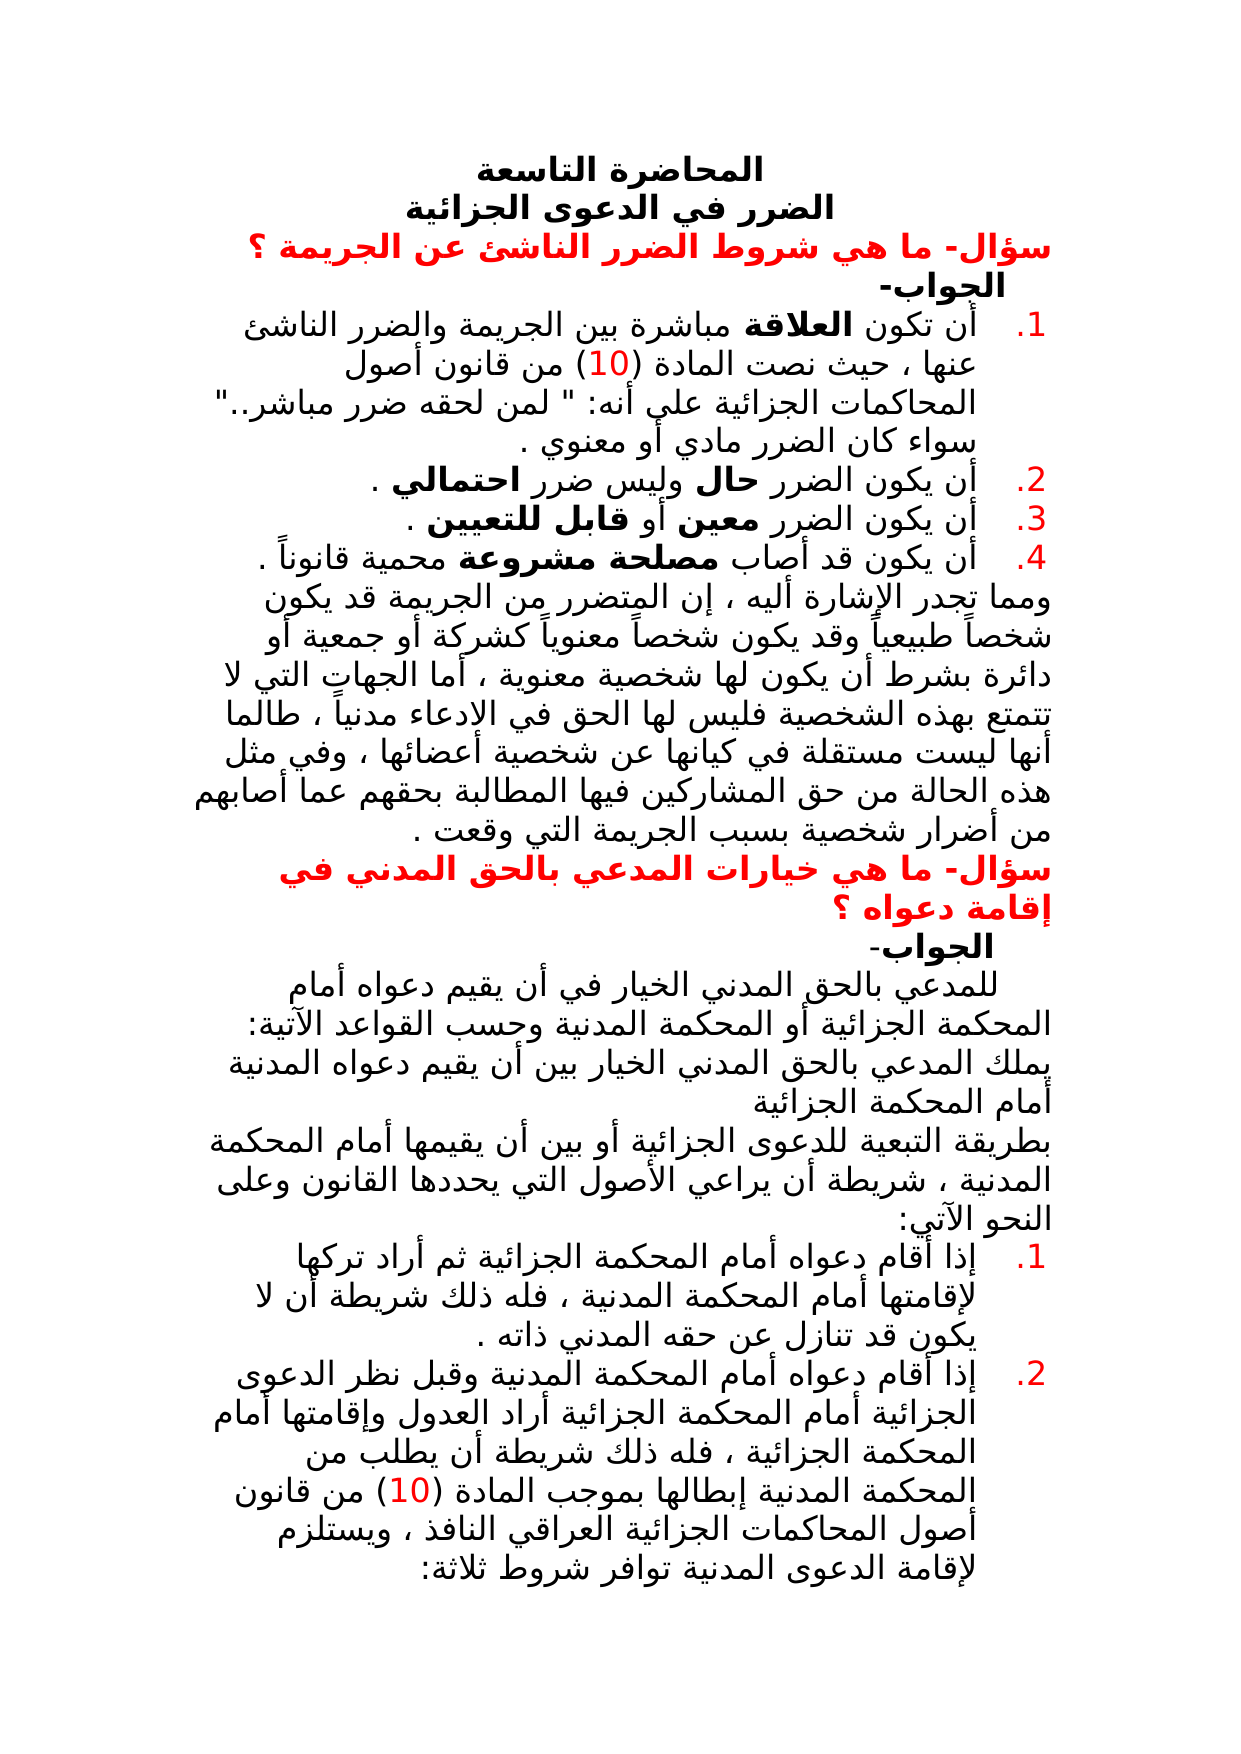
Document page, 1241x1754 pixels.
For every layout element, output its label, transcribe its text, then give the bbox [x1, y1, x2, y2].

list إذا أقام دعواه أمام المحكمة الجزائية ثم أراد تركها لإقامتها أمام المحكمة المدنية ، فله ذلك شريطة أن لا يكون قد تنازل عن حقه المدني ذاته . [187, 1238, 1015, 1354]
text للمدعي بالحق المدني الخيار في أن يقيم دعواه أمام المحكمة الجزائية أو المحكمة المدنية وحسب القواعد الآتية: [187, 966, 1053, 1044]
text سؤال- ما هي خيارات المدعي بالحق المدني في إقامة دعواه ؟ [187, 849, 1053, 927]
text سؤال- ما هي شروط الضرر الناشئ عن الجريمة ؟ [187, 228, 1053, 267]
text الضرر في الدعوى الجزائية [187, 189, 1053, 228]
list أن يكون قد أصاب مصلحة مشروعة محمية قانوناً . [187, 538, 1015, 577]
text المحاضرة التاسعة [187, 150, 1053, 189]
list أن يكون الضرر حال وليس ضرر احتمالي . [187, 461, 1015, 500]
text بطريقة التبعية للدعوى الجزائية أو بين أن يقيمها أمام المحكمة المدنية ، شريطة أن يراعي الأصول التي يحددها القانون وعلى النحو الآتي: [187, 1121, 1053, 1238]
text ومما تجدر الإشارة أليه ، إن المتضرر من الجريمة قد يكون شخصاً طبيعياً وقد يكون شخصاً معنوياً كشركة أو جمعية أو دائرة بشرط أن يكون لها شخصية معنوية ، أما الجهات التي لا تتمتع بهذه الشخصية فليس لها الحق في الادعاء مدنياً ، طالما أنها ليست مستقلة في كيانها عن شخصية أعضائها ، وفي مثل هذه الحالة من حق المشاركين فيها المطالبة بحقهم عما أصابهم من أضرار شخصية بسبب الجريمة التي وقعت . [187, 577, 1053, 849]
list أن يكون الضرر معين أو قابل للتعيين . [187, 500, 1015, 538]
text الجواب- [187, 267, 1053, 305]
text يملك المدعي بالحق المدني الخيار بين أن يقيم دعواه المدنية أمام المحكمة الجزائية [187, 1044, 1053, 1121]
list إذا أقام دعواه أمام المحكمة المدنية وقبل نظر الدعوى الجزائية أمام المحكمة الجزائية أراد العدول وإقامتها أمام المحكمة الجزائية ، فله ذلك شريطة أن يطلب من المحكمة المدنية إبطالها بموجب المادة (10) من قانون أصول المحاكمات الجزائية العراقي النافذ ، ويستلزم لإقامة الدعوى المدنية توافر شروط ثلاثة: [187, 1354, 1015, 1588]
text الجواب- [187, 927, 1053, 966]
list أن تكون العلاقة مباشرة بين الجريمة والضرر الناشئ عنها ، حيث نصت المادة (10) من قانون أصول المحاكمات الجزائية على أنه: " لمن لحقه ضرر مباشر.." سواء كان الضرر مادي أو معنوي . [187, 305, 1015, 461]
